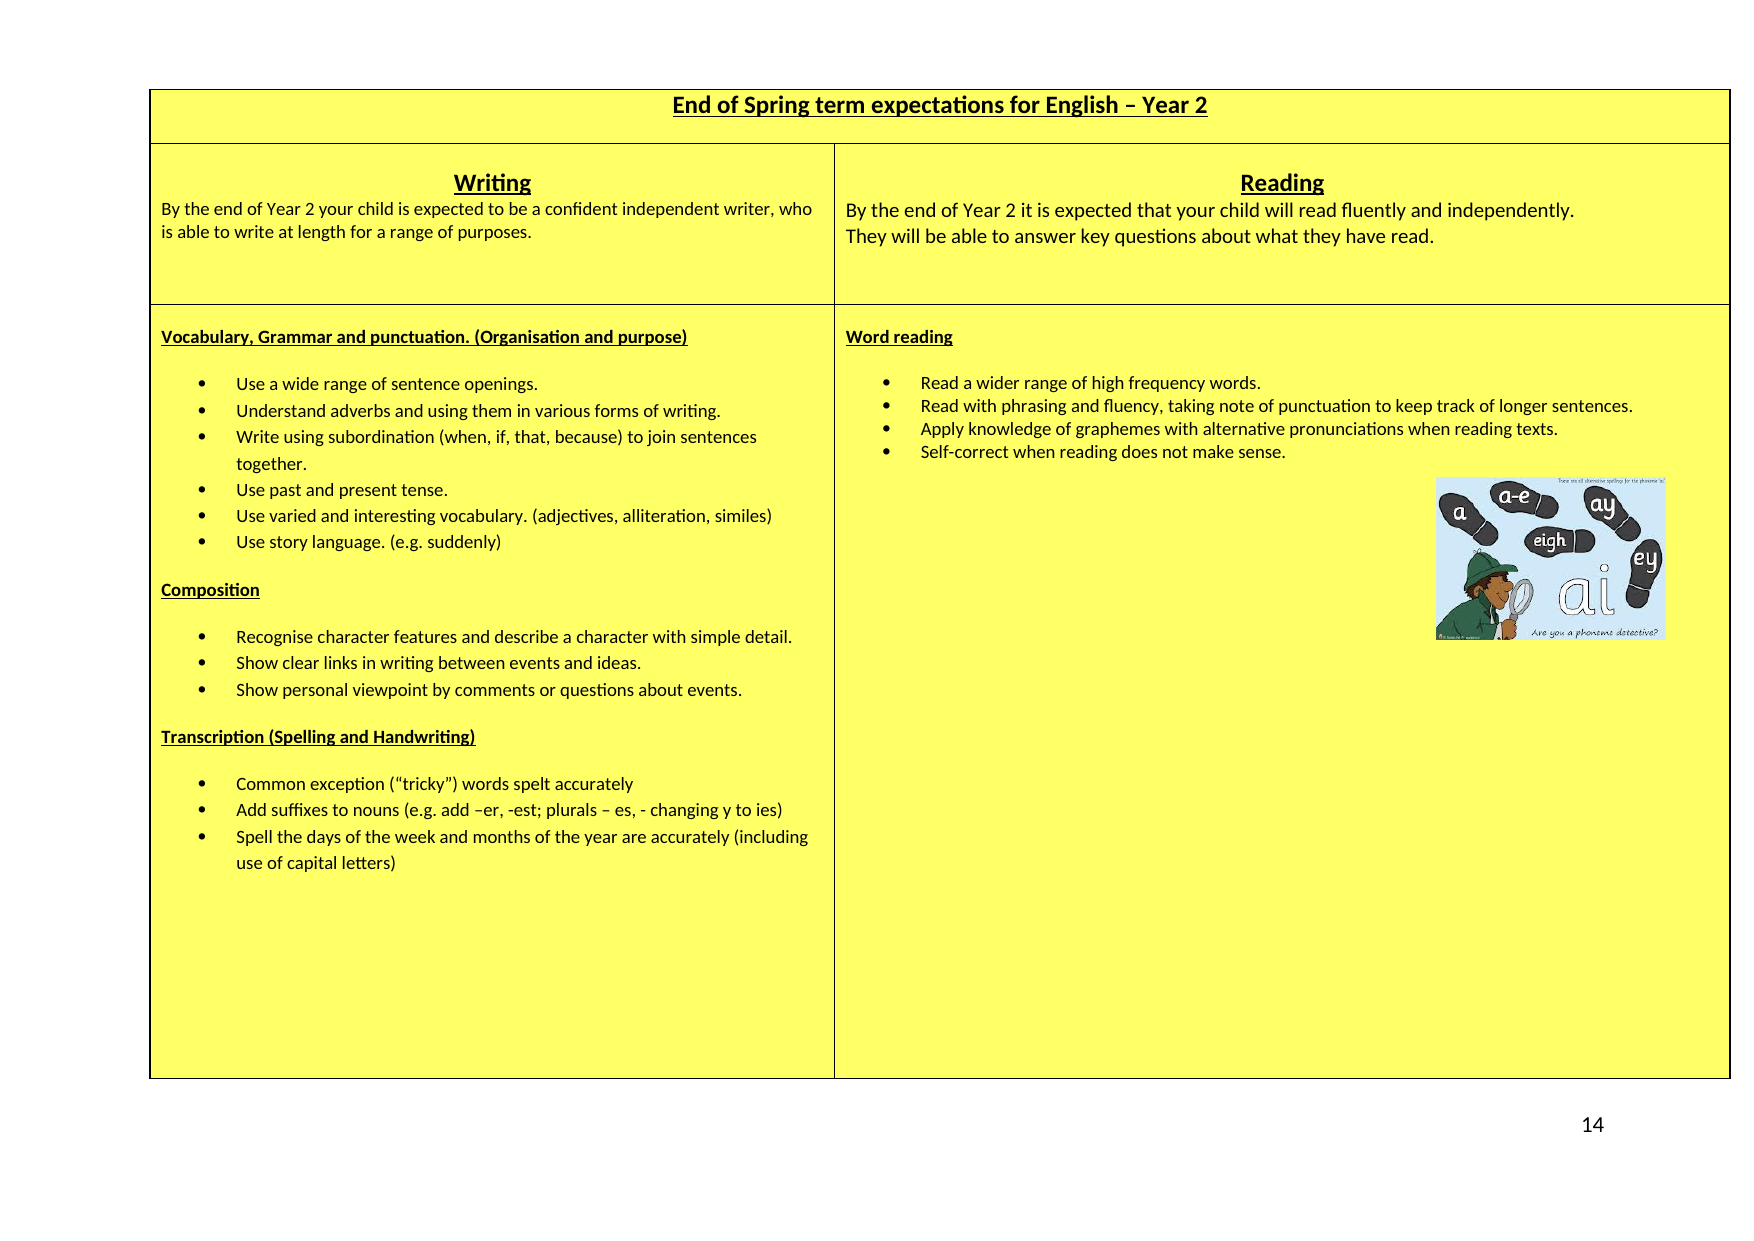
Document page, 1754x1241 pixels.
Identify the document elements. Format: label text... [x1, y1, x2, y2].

table_cell Reading By the end of Year 2 it is expected that your child will read fluently and independently. They will be able to answer key questions about what they have read. [835, 144, 1729, 304]
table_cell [835, 305, 1729, 1078]
table_header End of Spring term expectations for English – Year 2 [151, 90, 1729, 143]
table_cell Writing By the end of Year 2 your child is expected to be a confident independent writer, who is able to write at length for a range of purposes. [151, 144, 834, 304]
picture [1436, 477, 1666, 640]
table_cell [151, 305, 834, 1078]
